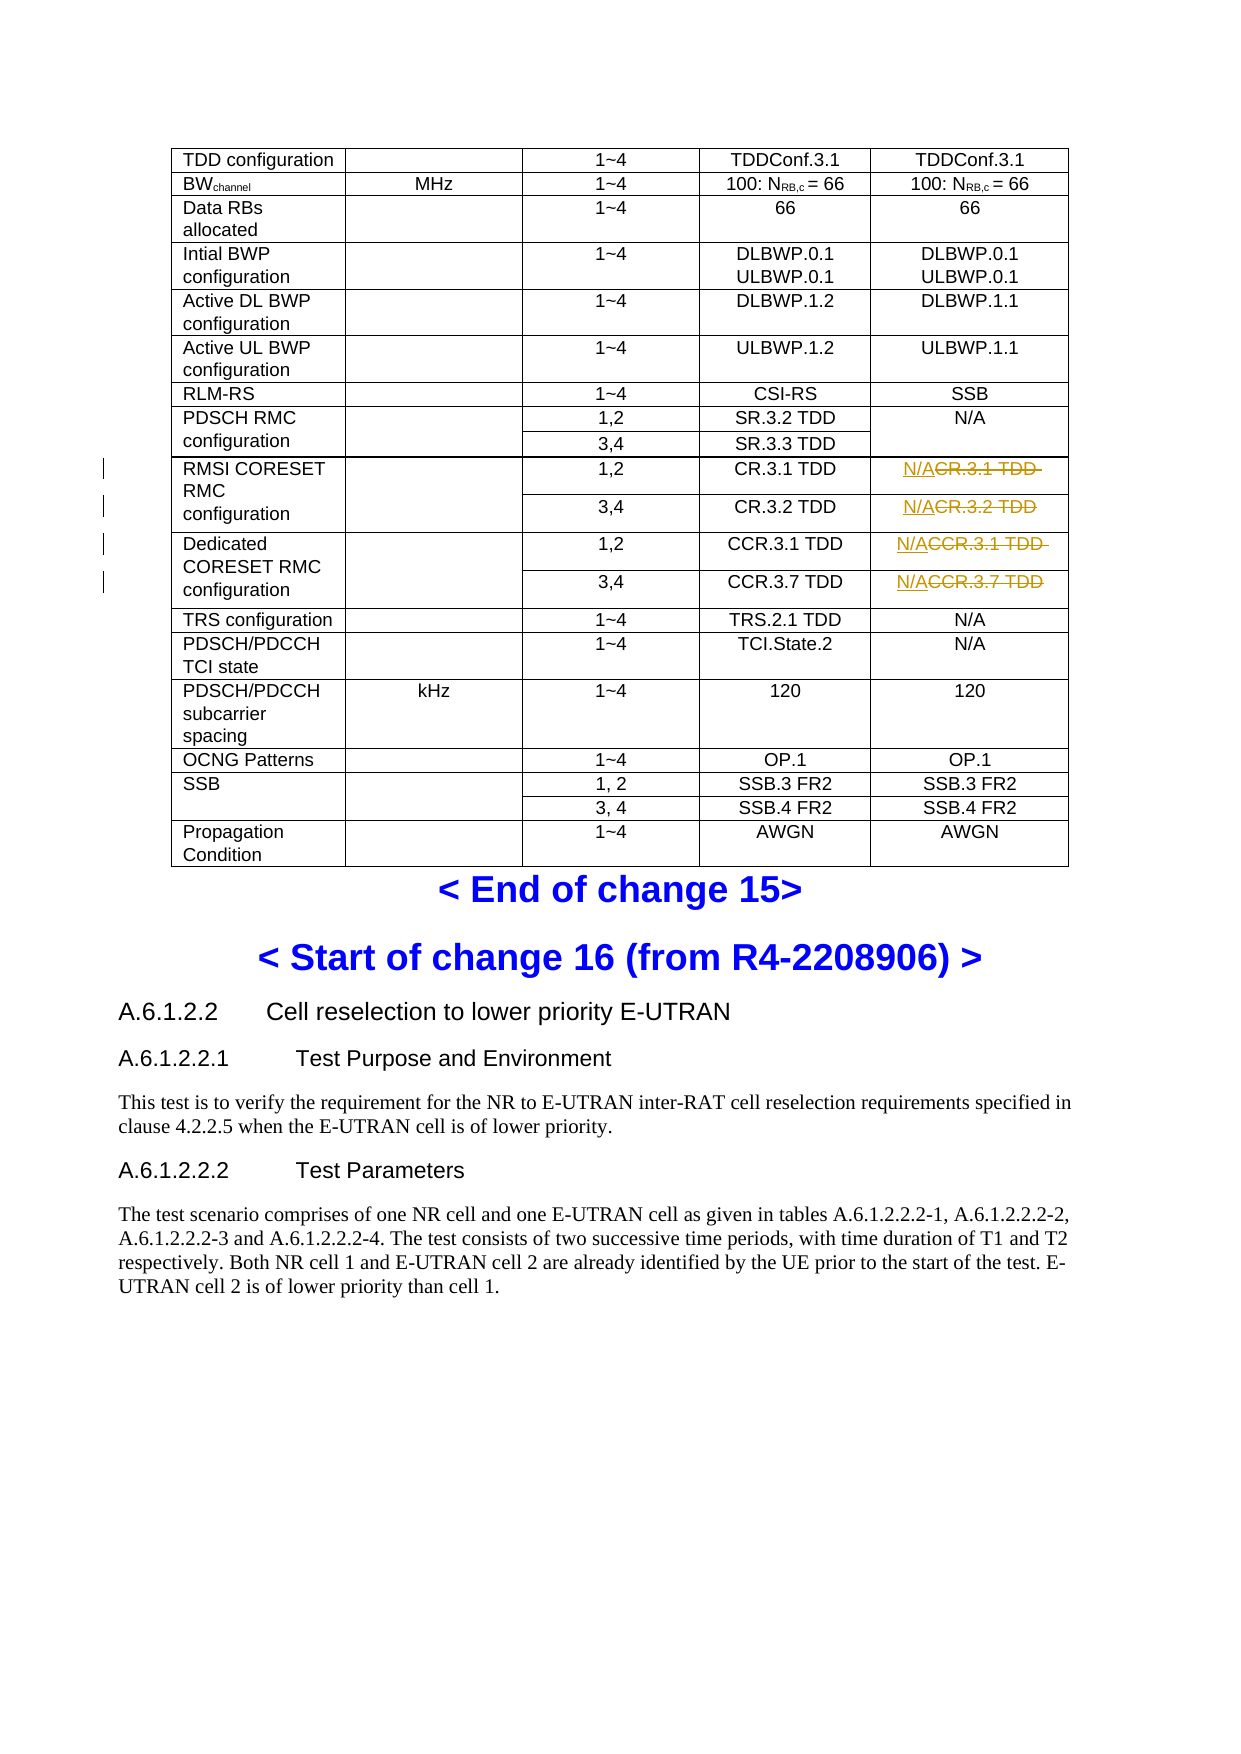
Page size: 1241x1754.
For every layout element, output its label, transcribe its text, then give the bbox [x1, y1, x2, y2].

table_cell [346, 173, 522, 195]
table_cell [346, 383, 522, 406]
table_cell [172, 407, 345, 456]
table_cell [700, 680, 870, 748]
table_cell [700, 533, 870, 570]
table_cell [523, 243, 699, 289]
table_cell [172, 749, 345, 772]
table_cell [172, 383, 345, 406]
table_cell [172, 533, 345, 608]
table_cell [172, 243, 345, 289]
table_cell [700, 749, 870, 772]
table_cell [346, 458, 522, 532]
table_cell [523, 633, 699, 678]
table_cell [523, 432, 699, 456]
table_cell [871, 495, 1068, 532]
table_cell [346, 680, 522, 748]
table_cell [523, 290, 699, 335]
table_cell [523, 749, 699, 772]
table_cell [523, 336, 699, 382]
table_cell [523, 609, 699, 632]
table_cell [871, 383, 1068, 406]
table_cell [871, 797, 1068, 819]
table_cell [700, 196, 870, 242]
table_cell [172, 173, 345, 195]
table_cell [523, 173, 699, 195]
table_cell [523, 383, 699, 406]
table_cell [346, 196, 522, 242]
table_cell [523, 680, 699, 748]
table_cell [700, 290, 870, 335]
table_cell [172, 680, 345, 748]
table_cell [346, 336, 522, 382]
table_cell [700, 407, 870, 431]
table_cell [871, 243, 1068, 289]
subtitle A.6.1.2.2 Cell reselection to lower priority E-UTRAN [118, 997, 1122, 1026]
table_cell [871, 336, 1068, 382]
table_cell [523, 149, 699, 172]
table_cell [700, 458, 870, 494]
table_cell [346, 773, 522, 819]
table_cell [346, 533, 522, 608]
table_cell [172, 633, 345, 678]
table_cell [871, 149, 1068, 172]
text < End of change 15> [118, 867, 1122, 910]
text The test scenario comprises of one NR cell and one E-UTRAN cell as given in tables A.6.1.2.2.2-1, A.6.1.2.2.2-2, A.6.1.2.2.2-3 and A.6.1.2.2.2-4. The test consists of two successive time periods, with time duration of T1 and T2 respectively. Both NR cell 1 and E-UTRAN cell 2 are already identified by the UE prior to the start of the test. E-UTRAN cell 2 is of lower priority than cell 1. [118, 1202, 1122, 1298]
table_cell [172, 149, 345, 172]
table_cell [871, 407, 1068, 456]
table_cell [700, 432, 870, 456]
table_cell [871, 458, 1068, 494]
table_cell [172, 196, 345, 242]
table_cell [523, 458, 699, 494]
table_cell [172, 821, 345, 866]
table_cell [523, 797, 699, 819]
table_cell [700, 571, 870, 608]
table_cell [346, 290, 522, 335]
subtitle A.6.1.2.2.2 Test Parameters [118, 1157, 1122, 1183]
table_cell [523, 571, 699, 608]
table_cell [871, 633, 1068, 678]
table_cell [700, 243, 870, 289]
subtitle A.6.1.2.2.1 Test Purpose and Environment [118, 1045, 1122, 1071]
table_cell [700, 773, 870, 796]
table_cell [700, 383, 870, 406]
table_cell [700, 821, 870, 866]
text < Start of change 16 (from R4-2208906) > [118, 935, 1122, 978]
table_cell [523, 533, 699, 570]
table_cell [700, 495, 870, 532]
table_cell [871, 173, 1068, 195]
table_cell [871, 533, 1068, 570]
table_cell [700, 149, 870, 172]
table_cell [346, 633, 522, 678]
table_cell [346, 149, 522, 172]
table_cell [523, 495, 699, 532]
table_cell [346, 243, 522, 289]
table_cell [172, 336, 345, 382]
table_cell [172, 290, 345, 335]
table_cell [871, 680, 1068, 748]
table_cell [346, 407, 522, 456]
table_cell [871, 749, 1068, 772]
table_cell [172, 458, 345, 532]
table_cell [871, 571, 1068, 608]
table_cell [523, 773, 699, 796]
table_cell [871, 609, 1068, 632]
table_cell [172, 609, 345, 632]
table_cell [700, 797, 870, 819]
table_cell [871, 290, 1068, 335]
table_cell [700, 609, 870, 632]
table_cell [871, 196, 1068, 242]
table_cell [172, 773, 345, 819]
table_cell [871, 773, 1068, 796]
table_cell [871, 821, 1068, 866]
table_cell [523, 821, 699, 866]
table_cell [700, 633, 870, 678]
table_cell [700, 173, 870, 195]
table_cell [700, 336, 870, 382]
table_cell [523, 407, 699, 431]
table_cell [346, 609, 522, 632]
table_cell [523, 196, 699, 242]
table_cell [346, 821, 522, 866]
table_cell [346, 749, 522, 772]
text This test is to verify the requirement for the NR to E-UTRAN inter-RAT cell reselection requirements specified in clause 4.2.2.5 when the E-UTRAN cell is of lower priority. [118, 1090, 1122, 1138]
